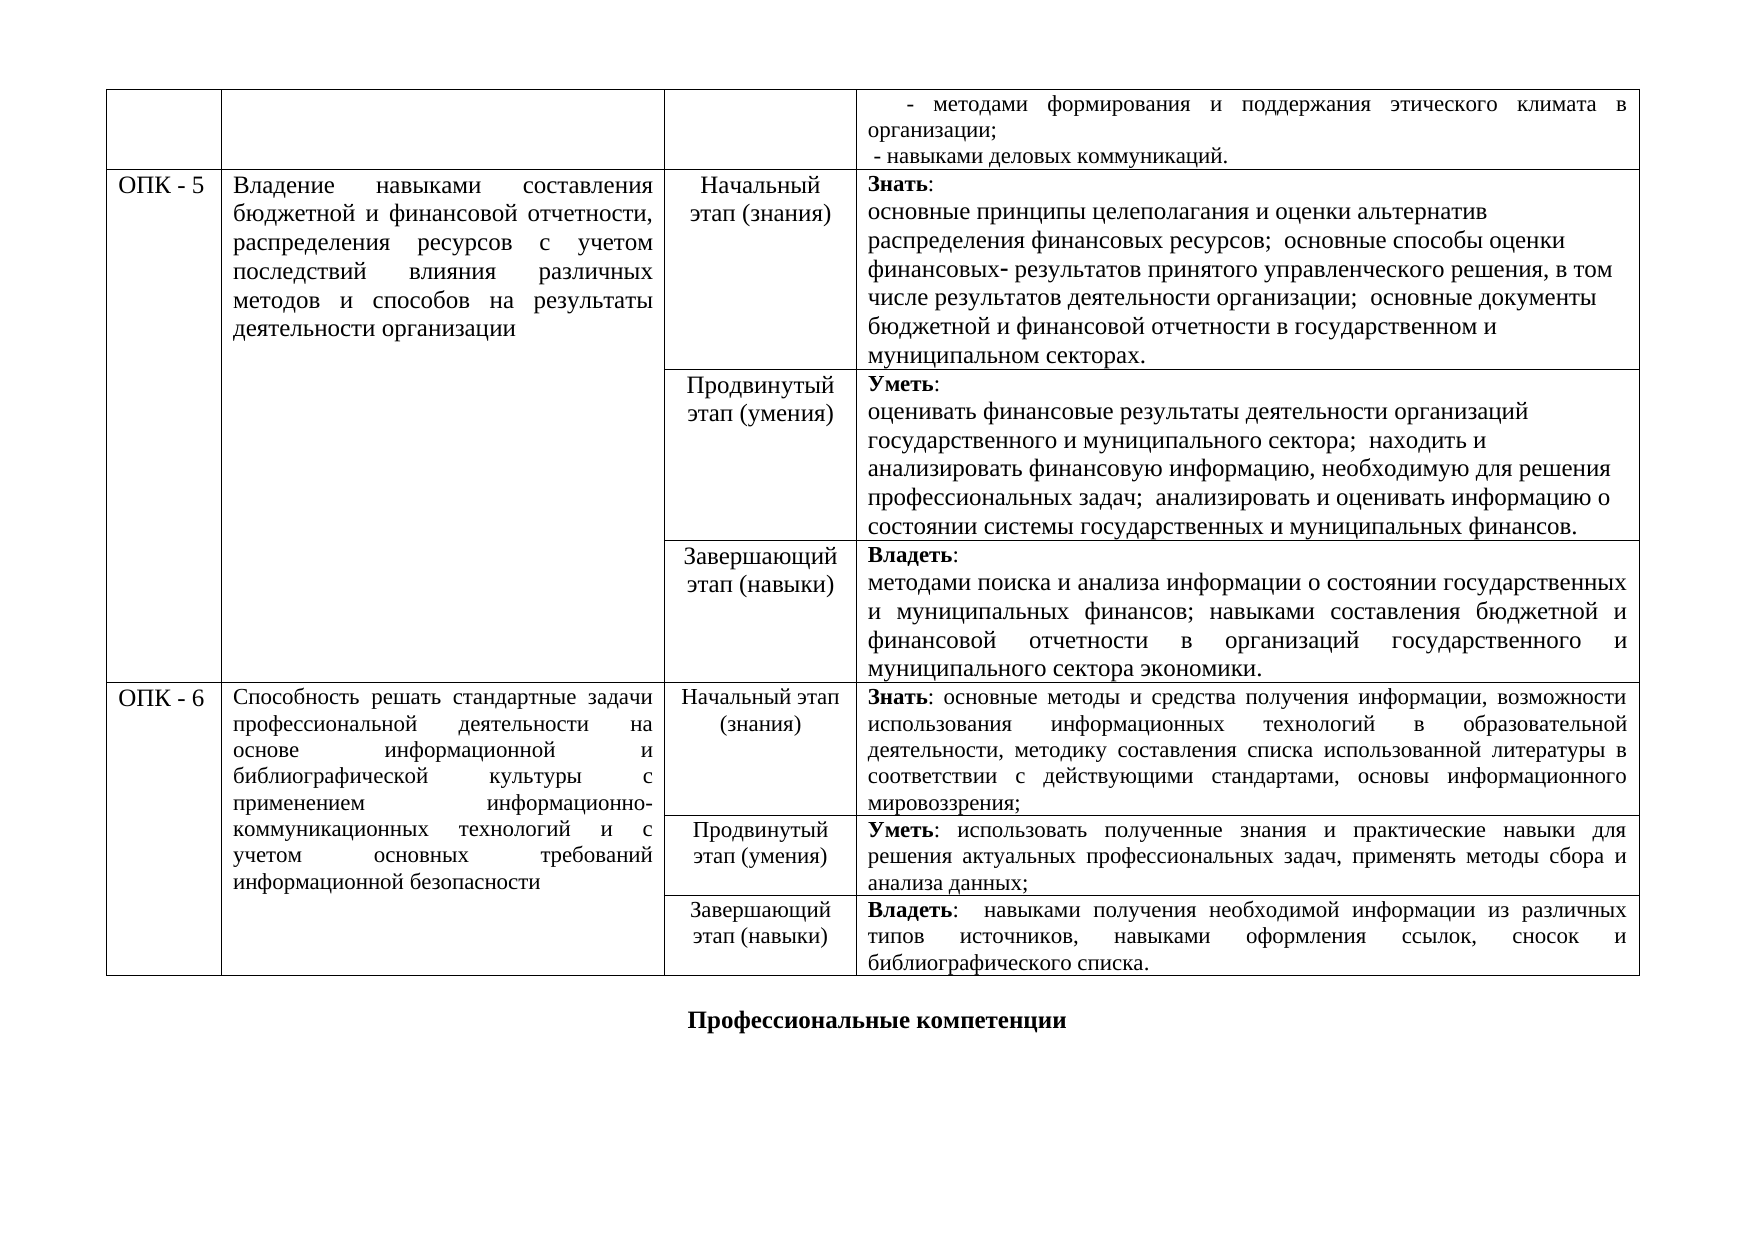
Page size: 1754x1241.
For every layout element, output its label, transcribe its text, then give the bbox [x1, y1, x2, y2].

text Профессиональные компетенции [118, 1005, 1636, 1034]
table_cell Уметь: использовать полученные знания и практические навыки для решения актуальных профессиональных задач, применять методы сбора и анализа данных; [857, 816, 1639, 895]
table_cell Завершающий этап (навыки) [665, 541, 856, 682]
table_cell ОПК - 5 [107, 170, 221, 682]
table_cell Уметь: оценивать финансовые результаты деятельности организаций государственного и муниципального сектора; находить и анализировать финансовую информацию, необходимую для решения профессиональных задач; анализировать и оценивать информацию о состоянии системы государственных и муниципальных финансов. [857, 370, 1639, 540]
table_cell Способность решать стандартные задачи профессиональной деятельности на основе информационной и библиографической культуры с применением информационно-коммуникационных технологий и с учетом основных требований информационной безопасности [222, 683, 664, 975]
table_cell Знать: основные принципы целеполагания и оценки альтернатив распределения финансовых ресурсов; основные способы оценки финансовых результатов принятого управленческого решения, в том числе результатов деятельности организации; основные документы бюджетной и финансовой отчетности в государственном и муниципальном секторах. [857, 170, 1639, 369]
table_cell Продвинутый этап (умения) [665, 816, 856, 895]
table_cell ОПК - 6 [107, 683, 221, 975]
table_cell Владеть: методами поиска и анализа информации о состоянии государственных и муниципальных финансов; навыками составления бюджетной и финансовой отчетности в организаций государственного и муниципального сектора экономики. [857, 541, 1639, 682]
table_cell Владение навыками составления бюджетной и финансовой отчетности, распределения ресурсов с учетом последствий влияния различных методов и способов на результаты деятельности организации [222, 170, 664, 682]
table_cell Начальный этап (знания) [665, 683, 856, 815]
table_cell Начальный этап (знания) [665, 170, 856, 369]
table_cell Знать: основные методы и средства получения информации, возможности использования информационных технологий в образовательной деятельности, методику составления списка использованной литературы в соответствии с действующими стандартами, основы информационного мировоззрения; [857, 683, 1639, 815]
table_cell Завершающий этап (навыки) [665, 896, 856, 975]
table_cell Продвинутый этап (умения) [665, 370, 856, 540]
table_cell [665, 90, 856, 169]
table_cell Владеть: навыками получения необходимой информации из различных типов источников, навыками оформления ссылок, сносок и библиографического списка. [857, 896, 1639, 975]
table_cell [857, 90, 1639, 169]
